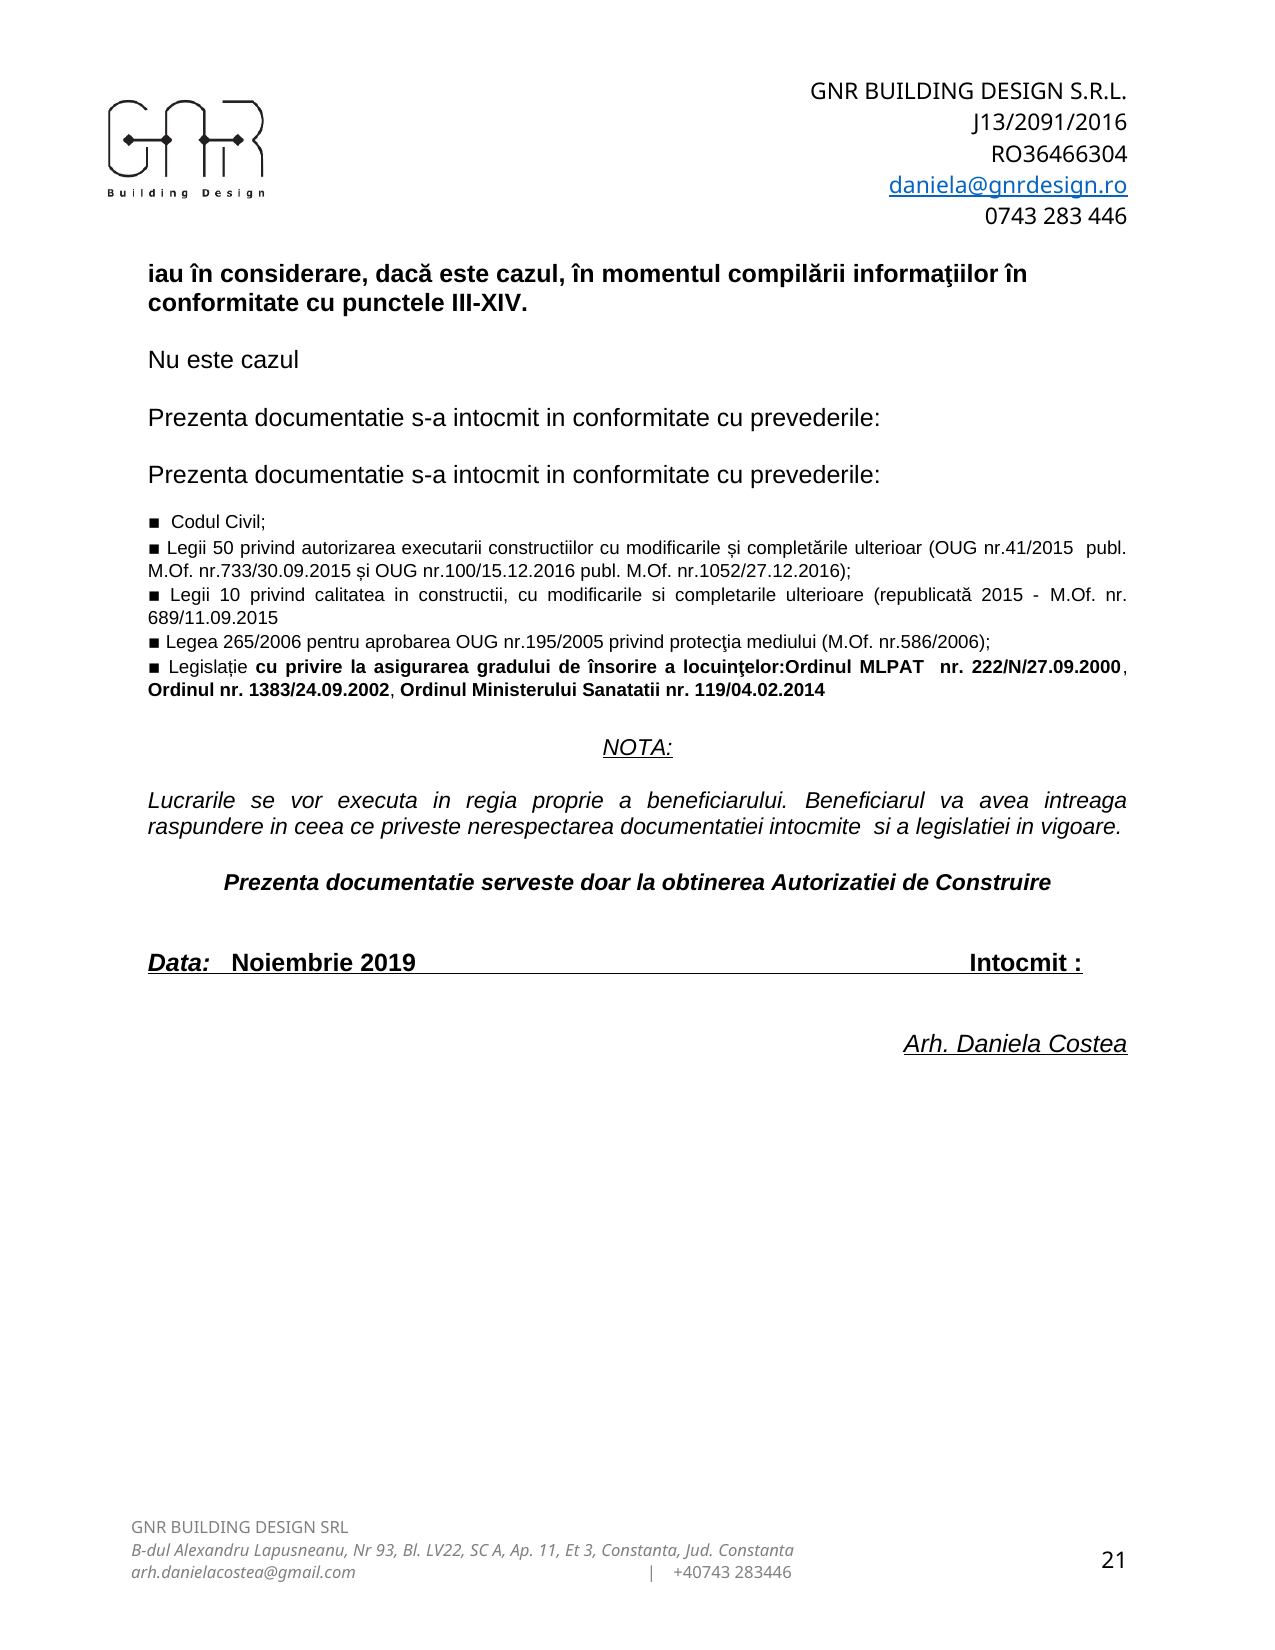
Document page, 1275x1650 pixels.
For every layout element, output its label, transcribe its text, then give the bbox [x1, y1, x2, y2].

text iau în considerare, dacă este cazul, în momentul compilării informaţiilor în [148, 259, 1127, 288]
text NOTA: [148, 734, 1127, 761]
text ▪ Legii 50 privind autorizarea executarii constructiilor cu modificarile și completările ulterioar (OUG nr.41/2015 publ. M.Of. nr.733/30.09.2015 și OUG nr.100/15.12.2016 publ. M.Of. nr.1052/27.12.2016); [148, 534, 1127, 581]
text Nu este cazul [148, 346, 1127, 374]
text conformitate cu punctele III-XIV. [148, 288, 1127, 317]
text ▪ Legea 265/2006 pentru aprobarea OUG nr.195/2005 privind protecţia mediului (M.Of. nr.586/2006); [148, 628, 1127, 654]
text Prezenta documentatie s-a intocmit in conformitate cu prevederile: [148, 461, 1127, 489]
text Arh. Daniela Costea [148, 1029, 1127, 1058]
text Lucrarile se vor executa in regia proprie a beneficiarului. Beneficiarul va avea intreaga raspundere in ceea ce priveste nerespectarea documentatiei intocmite si a legislatiei in vigoare. [148, 787, 1127, 840]
text Data: Noiembrie 2019 Intocmit : [148, 947, 1127, 976]
text ▪ Legii 10 privind calitatea in constructii, cu modificarile si completarile ulterioare (republicată 2015 - M.Of. nr. 689/11.09.2015 [148, 581, 1127, 628]
text ▪ Codul Civil; [148, 508, 1127, 534]
picture [86, 78, 282, 215]
text ▪ Legislație cu privire la asigurarea gradului de însorire a locuinţelor:Ordinul MLPAT nr. 222/N/27.09.2000, Ordinul nr. 1383/24.09.2002, Ordinul Ministerului Sanatatii nr. 119/04.02.2014 [148, 654, 1127, 701]
text Prezenta documentatie serveste doar la obtinerea Autorizatiei de Construire [148, 868, 1127, 895]
text Prezenta documentatie s-a intocmit in conformitate cu prevederile: [148, 403, 1127, 432]
